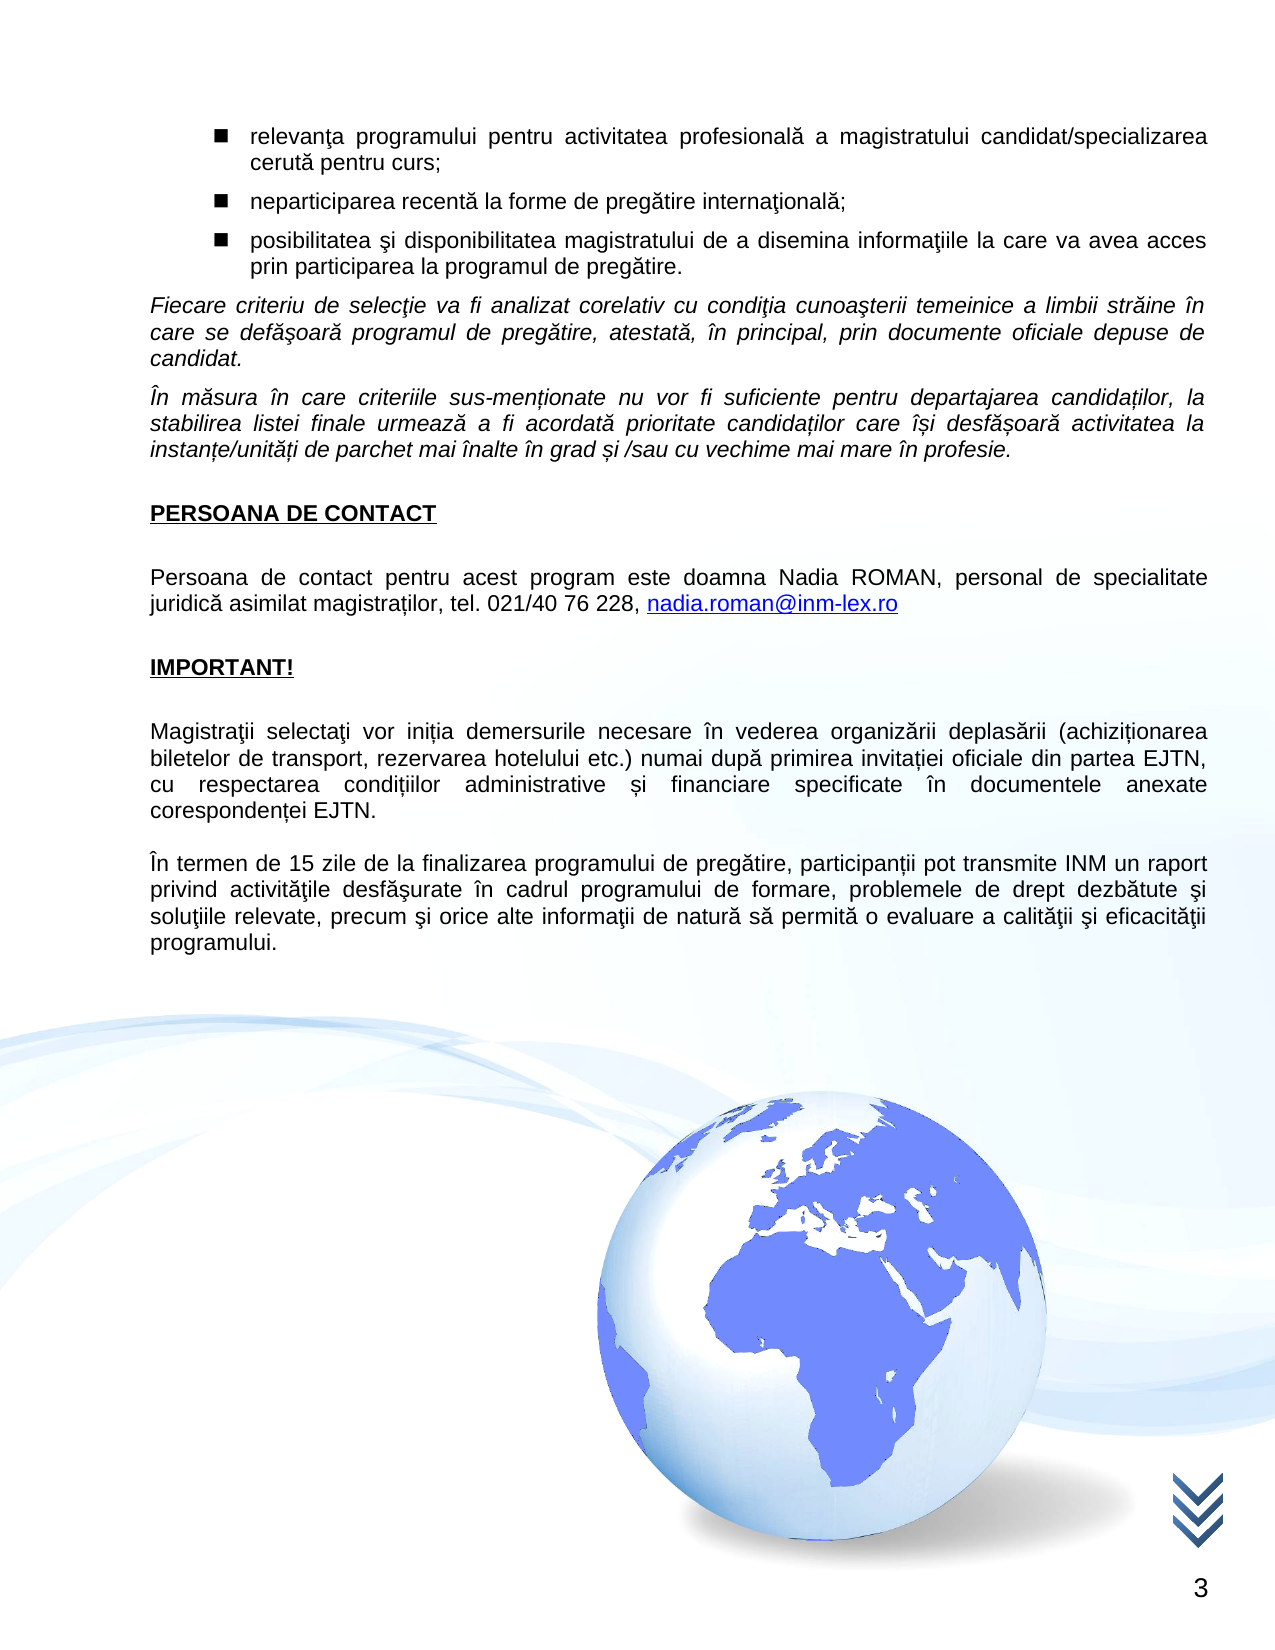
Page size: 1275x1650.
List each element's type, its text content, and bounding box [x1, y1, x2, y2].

text În termen de 15 zile de la finalizarea programului de pregătire, participanții pot transmite INM un raport privind activităţile desfăşurate în cadrul programului de formare, problemele de drept dezbătute şi soluţiile relevate, precum şi orice alte informaţii de natură să permită o evaluare a calităţii şi eficacităţii programului. [150, 850, 1208, 955]
subtitle Persoana de contact [150, 500, 1208, 527]
text neparticiparea recentă la forme de pregătire internaţională; [212, 188, 1208, 214]
text posibilitatea şi disponibilitatea magistratului de a disemina informaţiile la care va avea acces prin participarea la programul de pregătire. [212, 227, 1208, 279]
list În măsura în care criteriile sus-menționate nu vor fi suficiente pentru departajarea candidaților, la stabilirea listei finale urmează a fi acordată prioritate candidaților care își desfășoară activitatea la instanțe/unități de parchet mai înalte în grad și /sau cu vechime mai mare în profesie. [150, 384, 1208, 463]
text Persoana de contact pentru acest program este doamna Nadia ROMAN, personal de specialitate juridică asimilat magistraților, tel. 021/40 76 228, nadia.roman@inm-lex.ro [150, 564, 1208, 617]
list Fiecare criteriu de selecţie va fi analizat corelativ cu condiţia cunoaşterii temeinice a limbii străine în care se defăşoară programul de pregătire, atestată, în principal, prin documente oficiale depuse de candidat. [150, 292, 1208, 371]
text relevanţa programului pentru activitatea profesională a magistratului candidat/specializarea cerută pentru curs; [212, 123, 1208, 176]
picture [0, 272, 1275, 1650]
subtitle IMPORTANT! [150, 654, 1208, 681]
text Magistraţii selectaţi vor iniția demersurile necesare în vederea organizării deplasării (achiziționarea biletelor de transport, rezervarea hotelului etc.) numai după primirea invitației oficiale din partea EJTN, cu respectarea condițiilor administrative și financiare specificate în documentele anexate corespondenței EJTN. [150, 718, 1208, 823]
